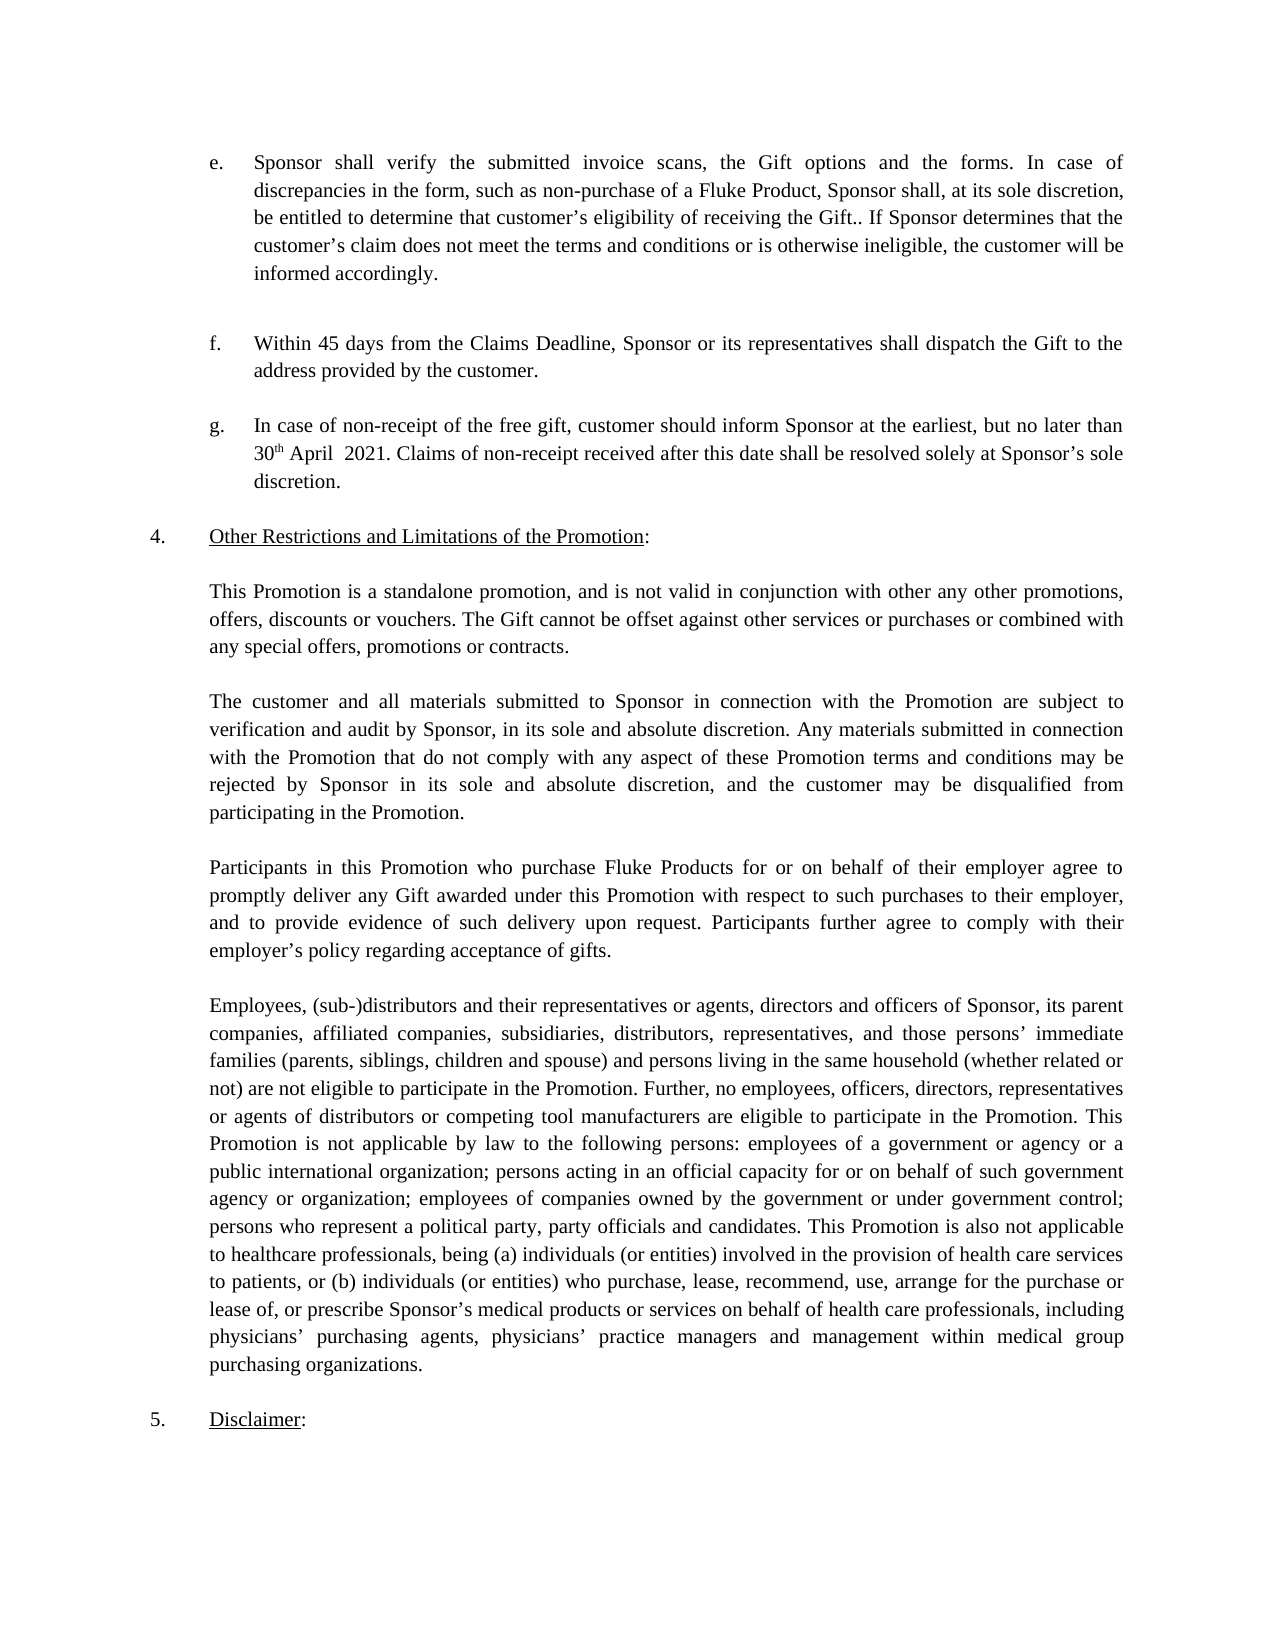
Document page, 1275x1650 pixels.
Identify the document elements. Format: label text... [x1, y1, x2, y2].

list Participants in this Promotion who purchase Fluke Products for or on behalf of their employer agree to promptly deliver any Gift awarded under this Promotion with respect to such purchases to their employer, and to provide evidence of such delivery upon request. Participants further agree to comply with their employer’s policy regarding acceptance of gifts. [209, 855, 1125, 962]
list Disclaimer: [150, 1407, 1125, 1431]
list The customer and all materials submitted to Sponsor in connection with the Promotion are subject to verification and audit by Sponsor, in its sole and absolute discretion. Any materials submitted in connection with the Promotion that do not comply with any aspect of these Promotion terms and conditions may be rejected by Sponsor in its sole and absolute discretion, and the customer may be disqualified from participating in the Promotion. [209, 689, 1125, 824]
list Within 45 days from the Claims Deadline, Sponsor or its representatives shall dispatch the Gift to the address provided by the customer. [209, 331, 1125, 382]
list Sponsor shall verify the submitted invoice scans, the Gift options and the forms. In case of discrepancies in the form, such as non-purchase of a Fluke Product, Sponsor shall, at its sole discretion, be entitled to determine that customer’s eligibility of receiving the Gift.. If Sponsor determines that the customer’s claim does not meet the terms and conditions or is otherwise ineligible, the customer will be informed accordingly. [209, 150, 1125, 284]
list Other Restrictions and Limitations of the Promotion: [150, 524, 1125, 548]
list Employees, (sub-)distributors and their representatives or agents, directors and officers of Sponsor, its parent companies, affiliated companies, subsidiaries, distributors, representatives, and those persons’ immediate families (parents, siblings, children and spouse) and persons living in the same household (whether related or not) are not eligible to participate in the Promotion. Further, no employees, officers, directors, representatives or agents of distributors or competing tool manufacturers are eligible to participate in the Promotion. This Promotion is not applicable by law to the following persons: employees of a government or agency or a public international organization; persons acting in an official capacity for or on behalf of such government agency or organization; employees of companies owned by the government or under government control; persons who represent a political party, party officials and candidates. This Promotion is also not applicable to healthcare professionals, being (a) individuals (or entities) involved in the provision of health care services to patients, or (b) individuals (or entities) who purchase, lease, recommend, use, arrange for the purchase or lease of, or prescribe Sponsor’s medical products or services on behalf of health care professionals, including physicians’ purchasing agents, physicians’ practice managers and management within medical group purchasing organizations. [209, 993, 1125, 1376]
list In case of non-receipt of the free gift, customer should inform Sponsor at the earliest, but no later than 30th April 2021. Claims of non-receipt received after this date shall be resolved solely at Sponsor’s sole discretion. [209, 413, 1125, 493]
list This Promotion is a standalone promotion, and is not valid in conjunction with other any other promotions, offers, discounts or vouchers. The Gift cannot be offset against other services or purchases or combined with any special offers, promotions or contracts. [209, 579, 1125, 658]
